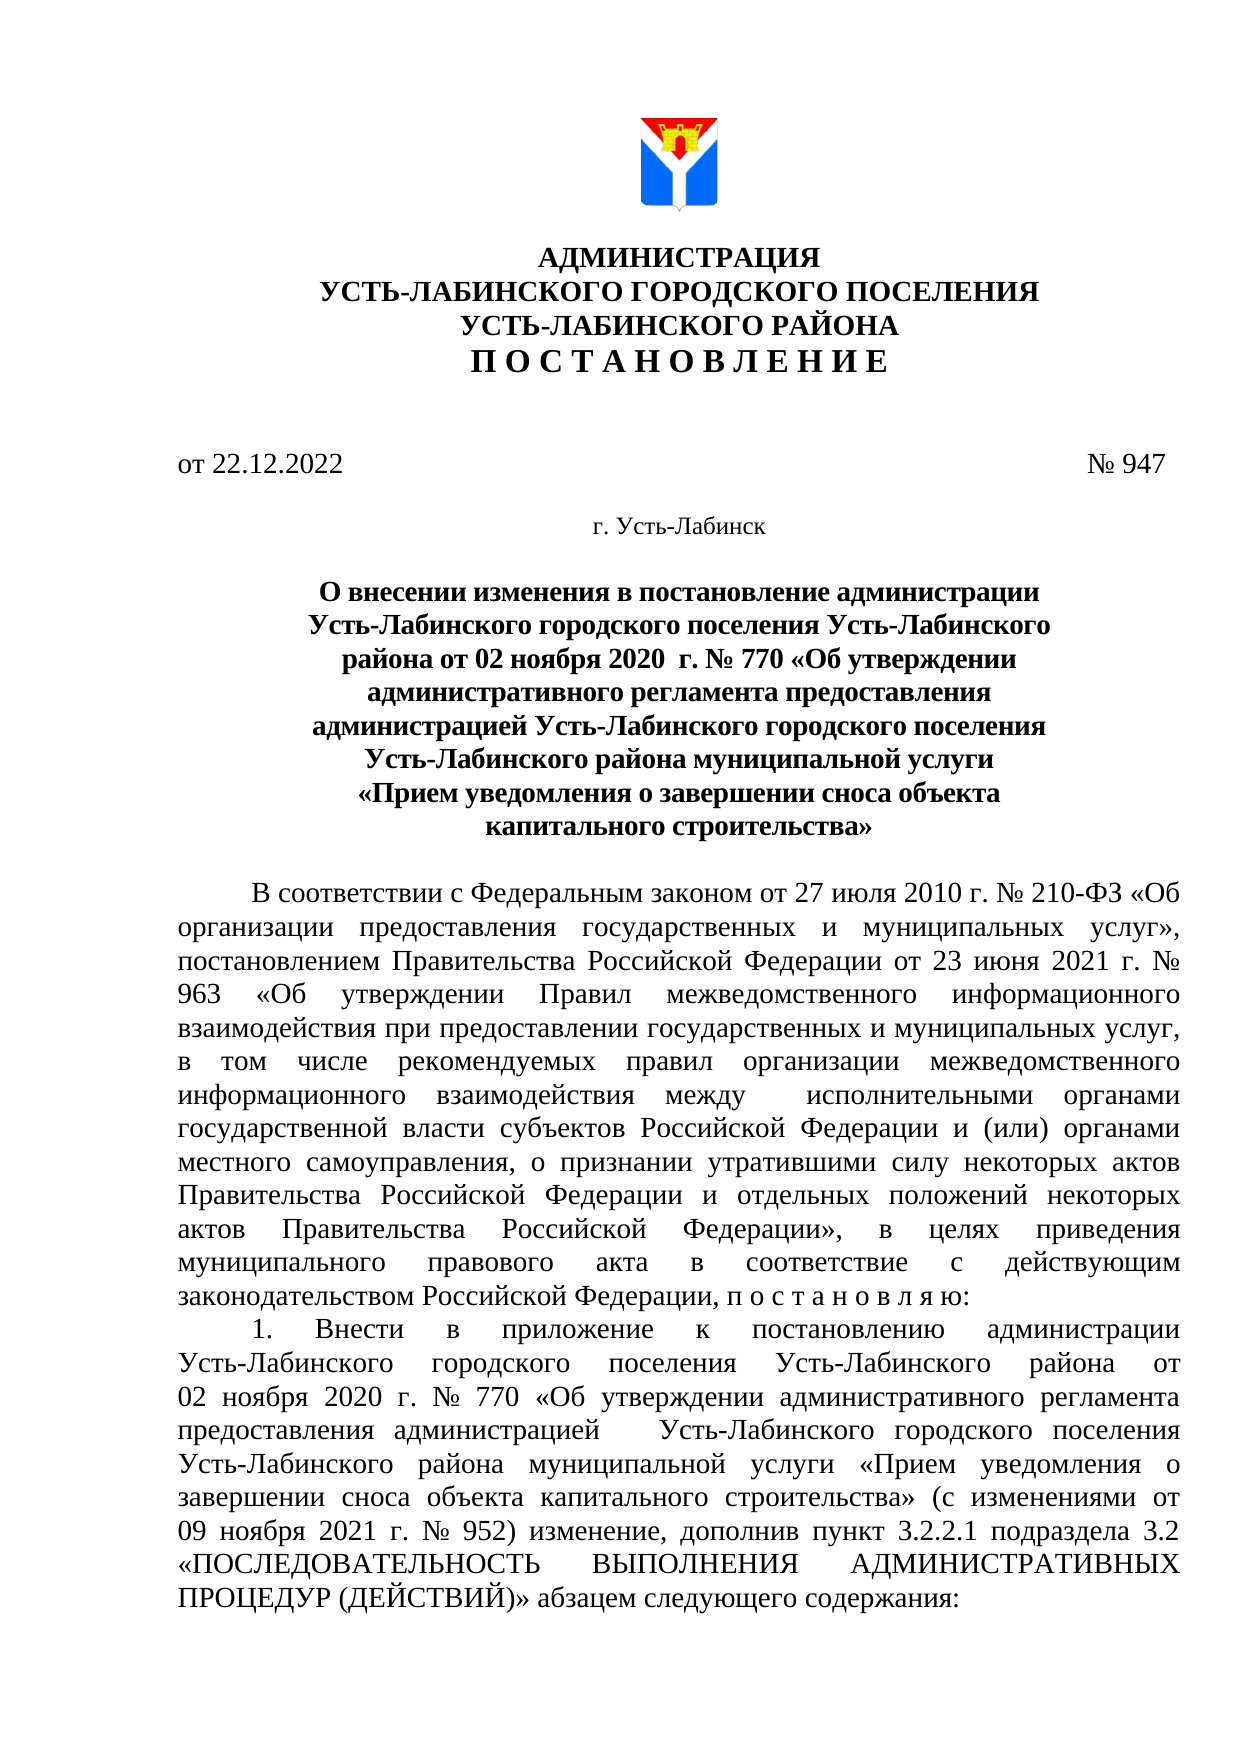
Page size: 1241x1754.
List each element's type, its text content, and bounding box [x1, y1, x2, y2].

text О внесении изменения в постановление администрации [177, 574, 1181, 607]
picture [641, 118, 718, 212]
text Усть-Лабинского городского поселения Усть-Лабинского [177, 607, 1181, 641]
text 1. Внести в приложение к постановлению администрации Усть-Лабинского городского поселения Усть-Лабинского района от 02 ноября 2020 г. № 770 «Об утверждении административного регламента предоставления администрацией Усть-Лабинского городского поселения Усть-Лабинского района муниципальной услуги «Прием уведомления о завершении сноса объекта капитального строительства» (с изменениями от 09 ноября 2021 г. № 952) изменение, дополнив пункт 3.2.2.1 подраздела 3.2 «ПОСЛЕДОВАТЕЛЬНОСТЬ ВЫПОЛНЕНИЯ АДМИНИСТРАТИВНЫХ ПРОЦЕДУР (ДЕЙСТВИЙ)» абзацем следующего содержания: [177, 1312, 1181, 1613]
text района от 02 ноября 2020 г. № 770 «Об утверждении [177, 641, 1181, 674]
text В соответствии с Федеральным законом от 27 июля 2010 г. № 210-ФЗ «Об организации предоставления государственных и муниципальных услуг», постановлением Правительства Российской Федерации от 23 июня 2021 г. № 963 «Об утверждении Правил межведомственного информационного взаимодействия при предоставлении государственных и муниципальных услуг, в том числе рекомендуемых правил организации межведомственного информационного взаимодействия между исполнительными органами государственной власти субъектов Российской Федерации и (или) органами местного самоуправления, о признании утратившими силу некоторых актов Правительства Российской Федерации и отдельных положений некоторых актов Правительства Российской Федерации», в целях приведения муниципального правового акта в соответствие с действующим законодательством Российской Федерации, п о с т а н о в л я ю: [177, 876, 1181, 1312]
text от 22.12.2022 № 947 [177, 447, 1181, 480]
text П О С Т А Н О В Л Е Н И Е [177, 341, 1181, 379]
text г. Усть-Лабинск [177, 511, 1181, 540]
text АДМИНИСТРАЦИЯ [165, 241, 1193, 274]
text Усть-Лабинского района муниципальной услуги [177, 741, 1181, 775]
text «Прием уведомления о завершении сноса объекта [177, 775, 1181, 808]
text УСТЬ-ЛАБИНСКОГО ГОРОДСКОГО ПОСЕЛЕНИЯ [165, 274, 1193, 308]
text администрацией Усть-Лабинского городского поселения [177, 708, 1181, 741]
text капитального строительства» [177, 808, 1181, 842]
text УСТЬ-ЛАБИНСКОГО РАЙОНА [165, 308, 1193, 341]
text административного регламента предоставления [177, 674, 1181, 708]
